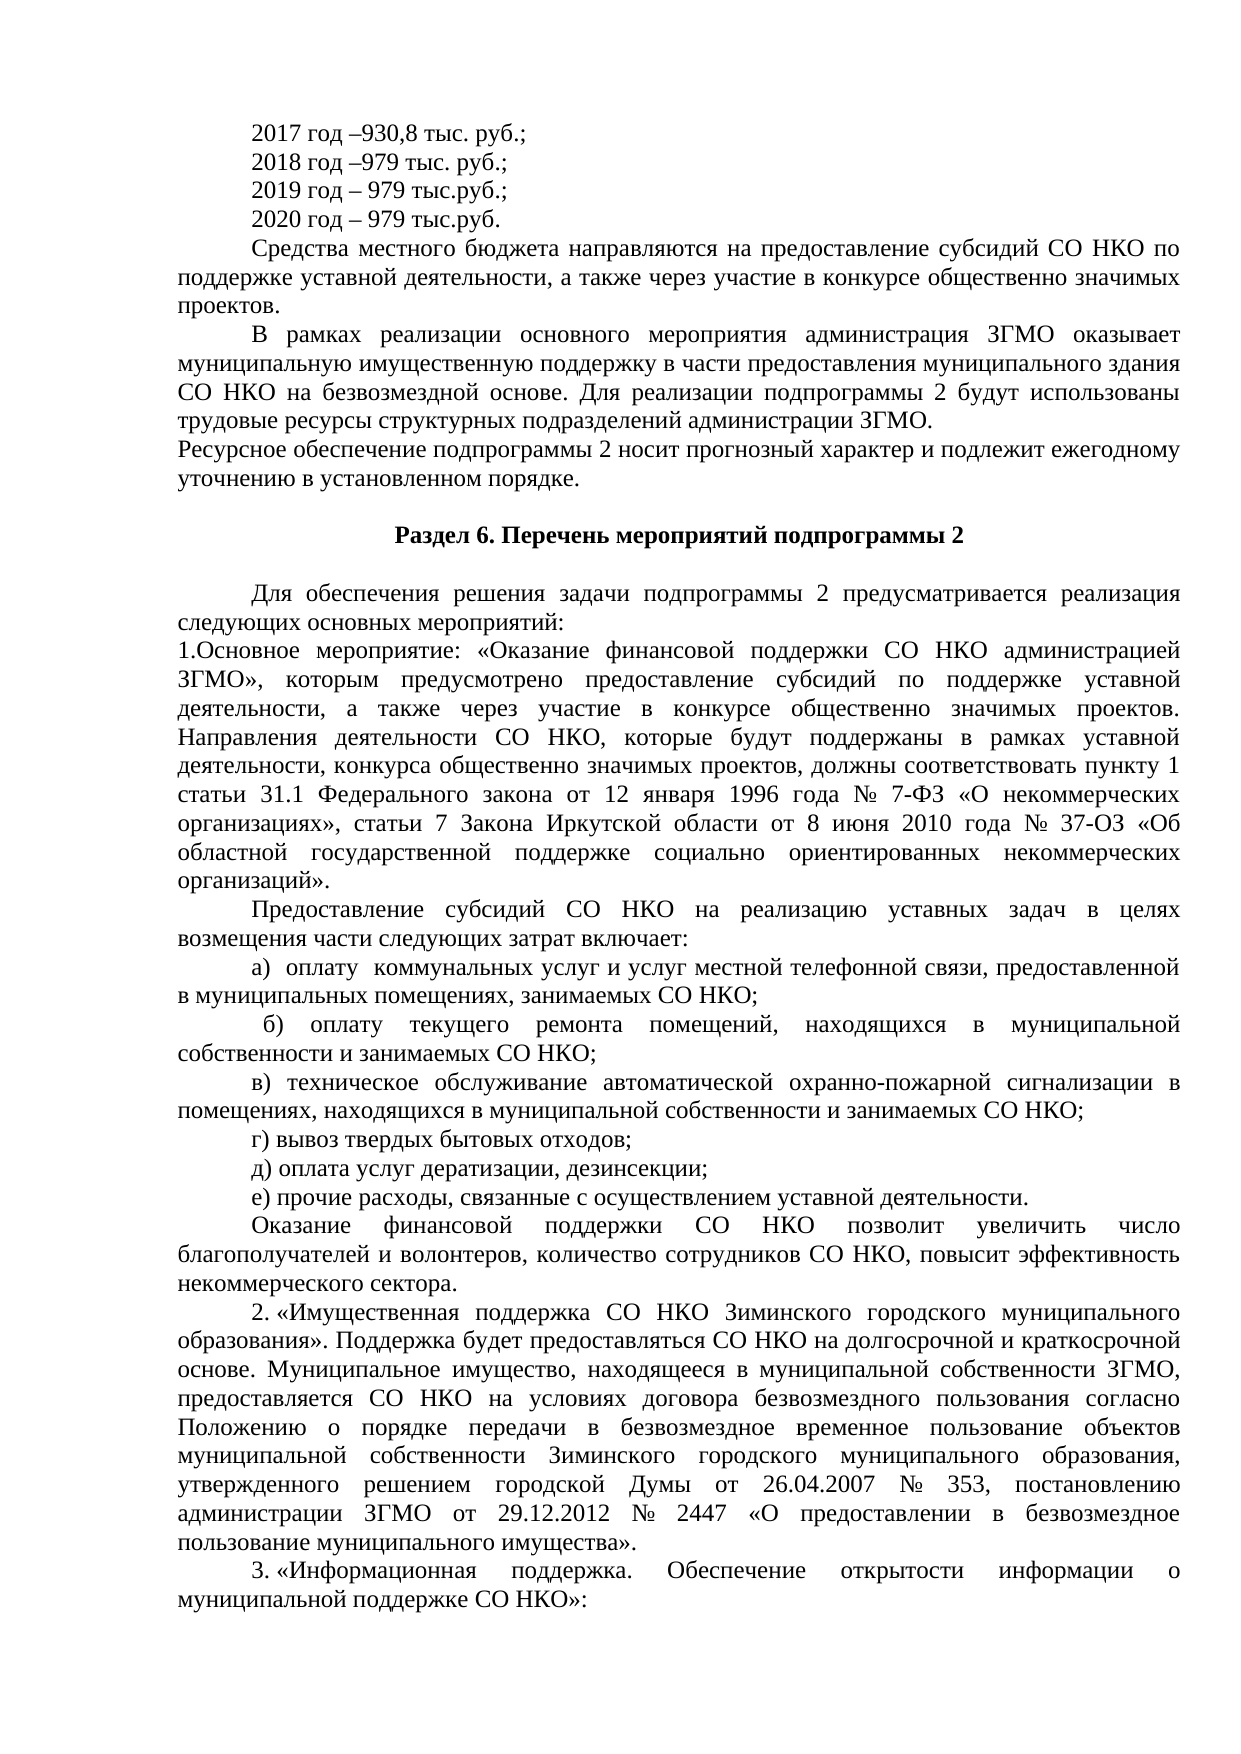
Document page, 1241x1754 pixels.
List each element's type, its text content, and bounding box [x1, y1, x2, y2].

text Ресурсное обеспечение подпрограммы 2 носит прогнозный характер и подлежит ежегодному уточнению в установленном порядке. [177, 434, 1181, 492]
text 3. «Информационная поддержка. Обеспечение открытости информации о муниципальной поддержке СО НКО»: [177, 1556, 1181, 1613]
text Предоставление субсидий СО НКО на реализацию уставных задач в целях возмещения части следующих затрат включает: [177, 894, 1181, 952]
text Для обеспечения решения задачи подпрограммы 2 предусматривается реализация следующих основных мероприятий: [177, 578, 1181, 636]
text 1.Основное мероприятие: «Оказание финансовой поддержки СО НКО администрацией ЗГМО», которым предусмотрено предоставление субсидий по поддержке уставной деятельности, а также через участие в конкурсе общественно значимых проектов. Направления деятельности СО НКО, которые будут поддержаны в рамках уставной деятельности, конкурса общественно значимых проектов, должны соответствовать пункту 1 статьи 31.1 Федерального закона от 12 января 1996 года № 7-ФЗ «О некоммерческих организациях», статьи 7 Закона Иркутской области от 8 июня 2010 года № 37-ОЗ «Об областной государственной поддержке социально ориентированных некоммерческих организаций». [177, 636, 1181, 894]
text 2. «Имущественная поддержка СО НКО Зиминского городского муниципального образования». Поддержка будет предоставляться СО НКО на долгосрочной и краткосрочной основе. Муниципальное имущество, находящееся в муниципальной собственности ЗГМО, предоставляется СО НКО на условиях договора безвозмездного пользования согласно Положению о порядке передачи в безвозмездное временное пользование объектов муниципальной собственности Зиминского городского муниципального образования, утвержденного решением городской Думы от 26.04.2007 № 353, постановлению администрации ЗГМО от 29.12.2012 № 2447 «О предоставлении в безвозмездное пользование муниципального имущества». [177, 1297, 1181, 1556]
text Средства местного бюджета направляются на предоставление субсидий СО НКО по поддержке уставной деятельности, а также через участие в конкурсе общественно значимых проектов. [177, 233, 1181, 319]
text 2018 год –979 тыс. руб.; [177, 147, 1181, 176]
text а) оплату коммунальных услуг и услуг местной телефонной связи, предоставленной в муниципальных помещениях, занимаемых СО НКО; [177, 952, 1181, 1009]
text д) оплата услуг дератизации, дезинсекции; [177, 1153, 1181, 1182]
text б) оплату текущего ремонта помещений, находящихся в муниципальной собственности и занимаемых СО НКО; [177, 1009, 1181, 1067]
text г) вывоз твердых бытовых отходов; [177, 1124, 1181, 1153]
text Раздел 6. Перечень мероприятий подпрограммы 2 [177, 521, 1181, 549]
text 2020 год – 979 тыс.руб. [177, 204, 1181, 233]
text В рамках реализации основного мероприятия администрация ЗГМО оказывает муниципальную имущественную поддержку в части предоставления муниципального здания СО НКО на безвозмездной основе. Для реализации подпрограммы 2 будут использованы трудовые ресурсы структурных подразделений администрации ЗГМО. [177, 319, 1181, 434]
text в) техническое обслуживание автоматической охранно-пожарной сигнализации в помещениях, находящихся в муниципальной собственности и занимаемых СО НКО; [177, 1067, 1181, 1124]
text е) прочие расходы, связанные с осуществлением уставной деятельности. [177, 1182, 1181, 1211]
text Оказание финансовой поддержки СО НКО позволит увеличить число благополучателей и волонтеров, количество сотрудников СО НКО, повысит эффективность некоммерческого сектора. [177, 1211, 1181, 1297]
text 2019 год – 979 тыс.руб.; [177, 176, 1181, 204]
text 2017 год –930,8 тыс. руб.; [177, 118, 1181, 147]
